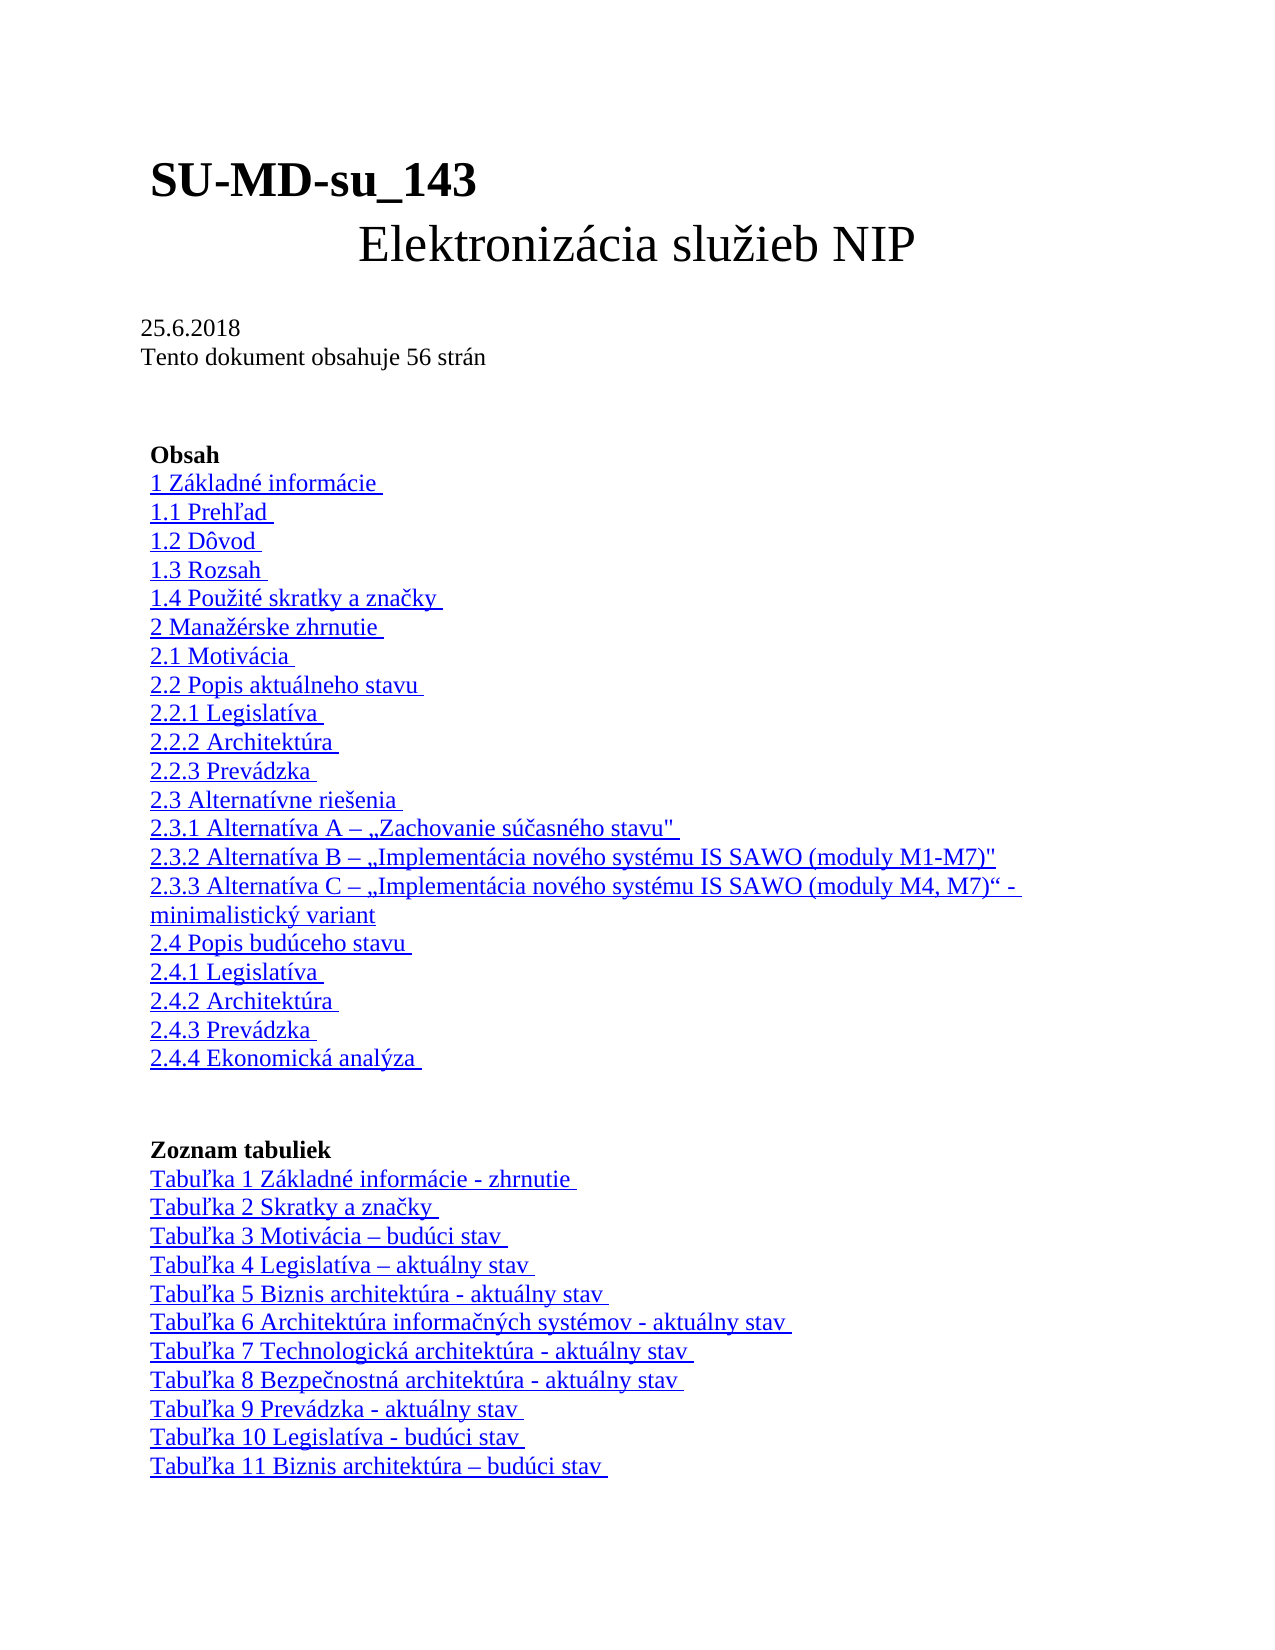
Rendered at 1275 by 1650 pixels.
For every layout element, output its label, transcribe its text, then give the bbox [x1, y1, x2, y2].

subtitle SU-MD-su_143 [150, 150, 1125, 207]
title Elektronizácia služieb NIP [150, 213, 1125, 272]
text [150, 1077, 1125, 1480]
table_cell 25.6.2018 Tento dokument obsahuje 56 strán [139, 311, 1114, 372]
text Obsah 1 Základné informácie 1.1 Prehľad 1.2 Dôvod 1.3 Rozsah 1.4 Použité skratky a značky 2 Manažérske zhrnutie 2.1 Motivácia 2.2 Popis aktuálneho stavu 2.2.1 Legislatíva 2.2.2 Architektúra 2.2.3 Prevádzka 2.3 Alternatívne riešenia 2.3.1 Alternatíva A – „Zachovanie súčasného stavu" 2.3.2 Alternatíva B – „Implementácia nového systému IS SAWO (moduly M1-M7)" 2.3.3 Alternatíva C – „Implementácia nového systému IS SAWO (moduly M4, M7)“ - minimalistický variant 2.4 Popis budúceho stavu 2.4.1 Legislatíva 2.4.2 Architektúra 2.4.3 Prevádzka 2.4.4 Ekonomická analýza [150, 411, 1125, 1072]
